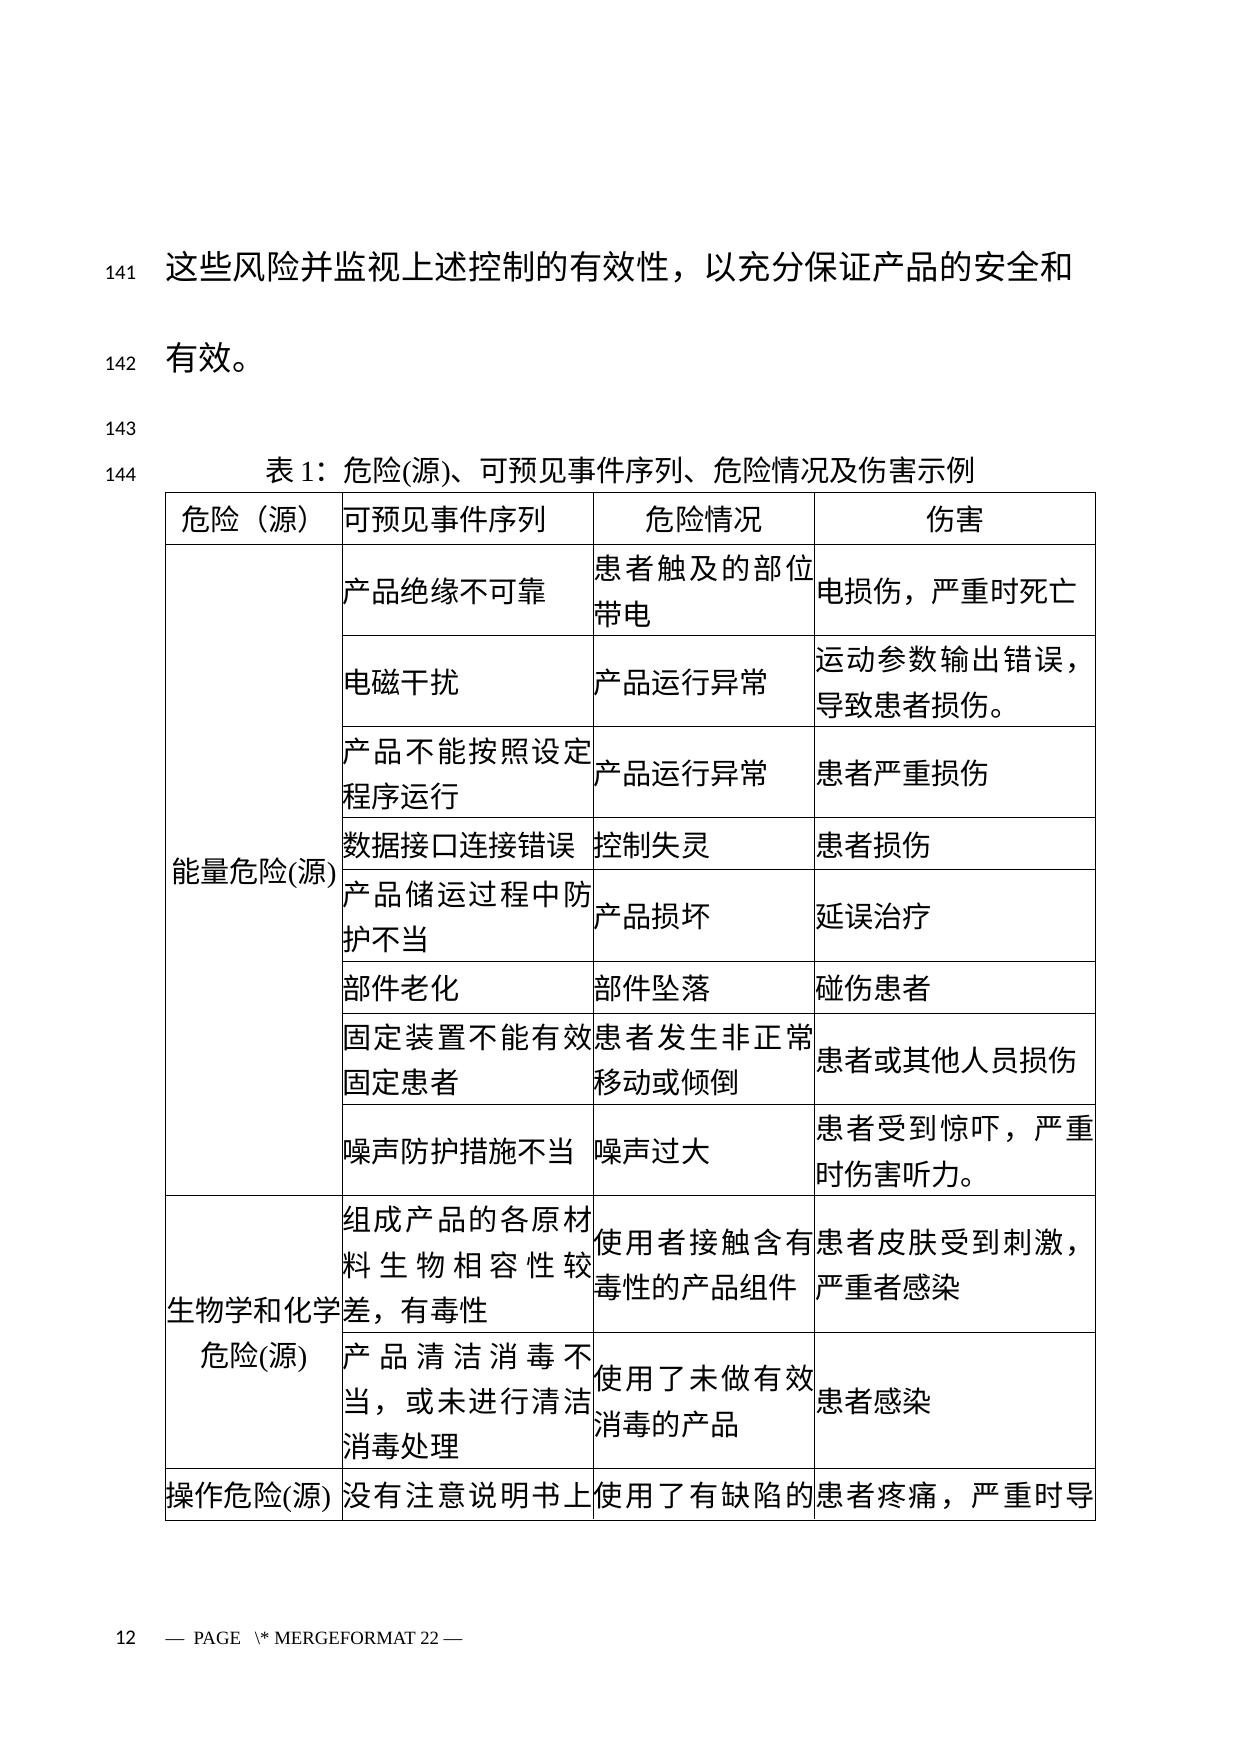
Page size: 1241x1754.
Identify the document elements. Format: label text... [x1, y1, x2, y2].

table_cell 控制失灵 [594, 818, 814, 869]
table_cell 组成产品的各原材料生物相容性较差，有毒性 [343, 1196, 593, 1331]
table_cell 患者疼痛，严重时导致死亡 [815, 1469, 1095, 1520]
table_cell 产品运行异常 [594, 727, 814, 817]
table_cell 产品运行异常 [594, 636, 814, 726]
table_header 危险情况 [594, 493, 814, 544]
table_cell 使用了有缺陷的产品 [593, 1469, 814, 1520]
table_cell 产品绝缘不可靠 [343, 545, 593, 635]
table_cell 生物学和化学危险(源) [166, 1196, 342, 1468]
table_cell 噪声防护措施不当 [343, 1105, 593, 1195]
table_cell 运动参数输出错误，导致患者损伤。 [815, 636, 1095, 726]
table_cell 患者触及的部位带电 [594, 545, 814, 635]
table_cell 数据接口连接错误 [343, 818, 593, 869]
table_cell 患者严重损伤 [815, 727, 1095, 817]
table_cell 产品储运过程中防护不当 [343, 870, 593, 961]
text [165, 220, 1075, 401]
table_cell 能量危险(源) [166, 545, 342, 1195]
table_cell 部件老化 [343, 962, 593, 1013]
table_cell 产品不能按照设定程序运行 [343, 727, 593, 817]
table_cell 使用者接触含有毒性的产品组件 [594, 1196, 814, 1331]
table_header 危险（源） [166, 493, 342, 544]
table_cell 使用了未做有效消毒的产品 [594, 1333, 814, 1468]
table_cell 延误治疗 [815, 870, 1095, 961]
table_cell 患者发生非正常移动或倾倒 [594, 1014, 814, 1104]
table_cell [343, 1469, 593, 1520]
table_cell 操作危险(源) [166, 1469, 342, 1520]
table_cell 电磁干扰 [343, 636, 593, 726]
table_cell 碰伤患者 [815, 962, 1095, 1013]
table_cell 噪声过大 [594, 1105, 814, 1195]
table_cell 患者皮肤受到刺激，严重者感染 [815, 1196, 1095, 1331]
text 表1：危险(源)、可预见事件序列、危险情况及伤害示例 [165, 446, 1075, 492]
table_header 伤害 [815, 493, 1095, 544]
table_cell 产品清洁消毒不当，或未进行清洁消毒处理 [343, 1333, 593, 1468]
table_cell 患者感染 [815, 1333, 1095, 1468]
table_cell 固定装置不能有效固定患者 [343, 1014, 593, 1104]
table_cell 患者受到惊吓，严重时伤害听力。 [815, 1105, 1095, 1195]
table_header 可预见事件序列 [343, 493, 593, 544]
table_cell 产品损坏 [594, 870, 814, 961]
table_cell 部件坠落 [594, 962, 814, 1013]
table_cell 患者损伤 [815, 818, 1095, 869]
table_cell 电损伤，严重时死亡 [815, 545, 1095, 635]
table_cell 患者或其他人员损伤 [815, 1014, 1095, 1104]
